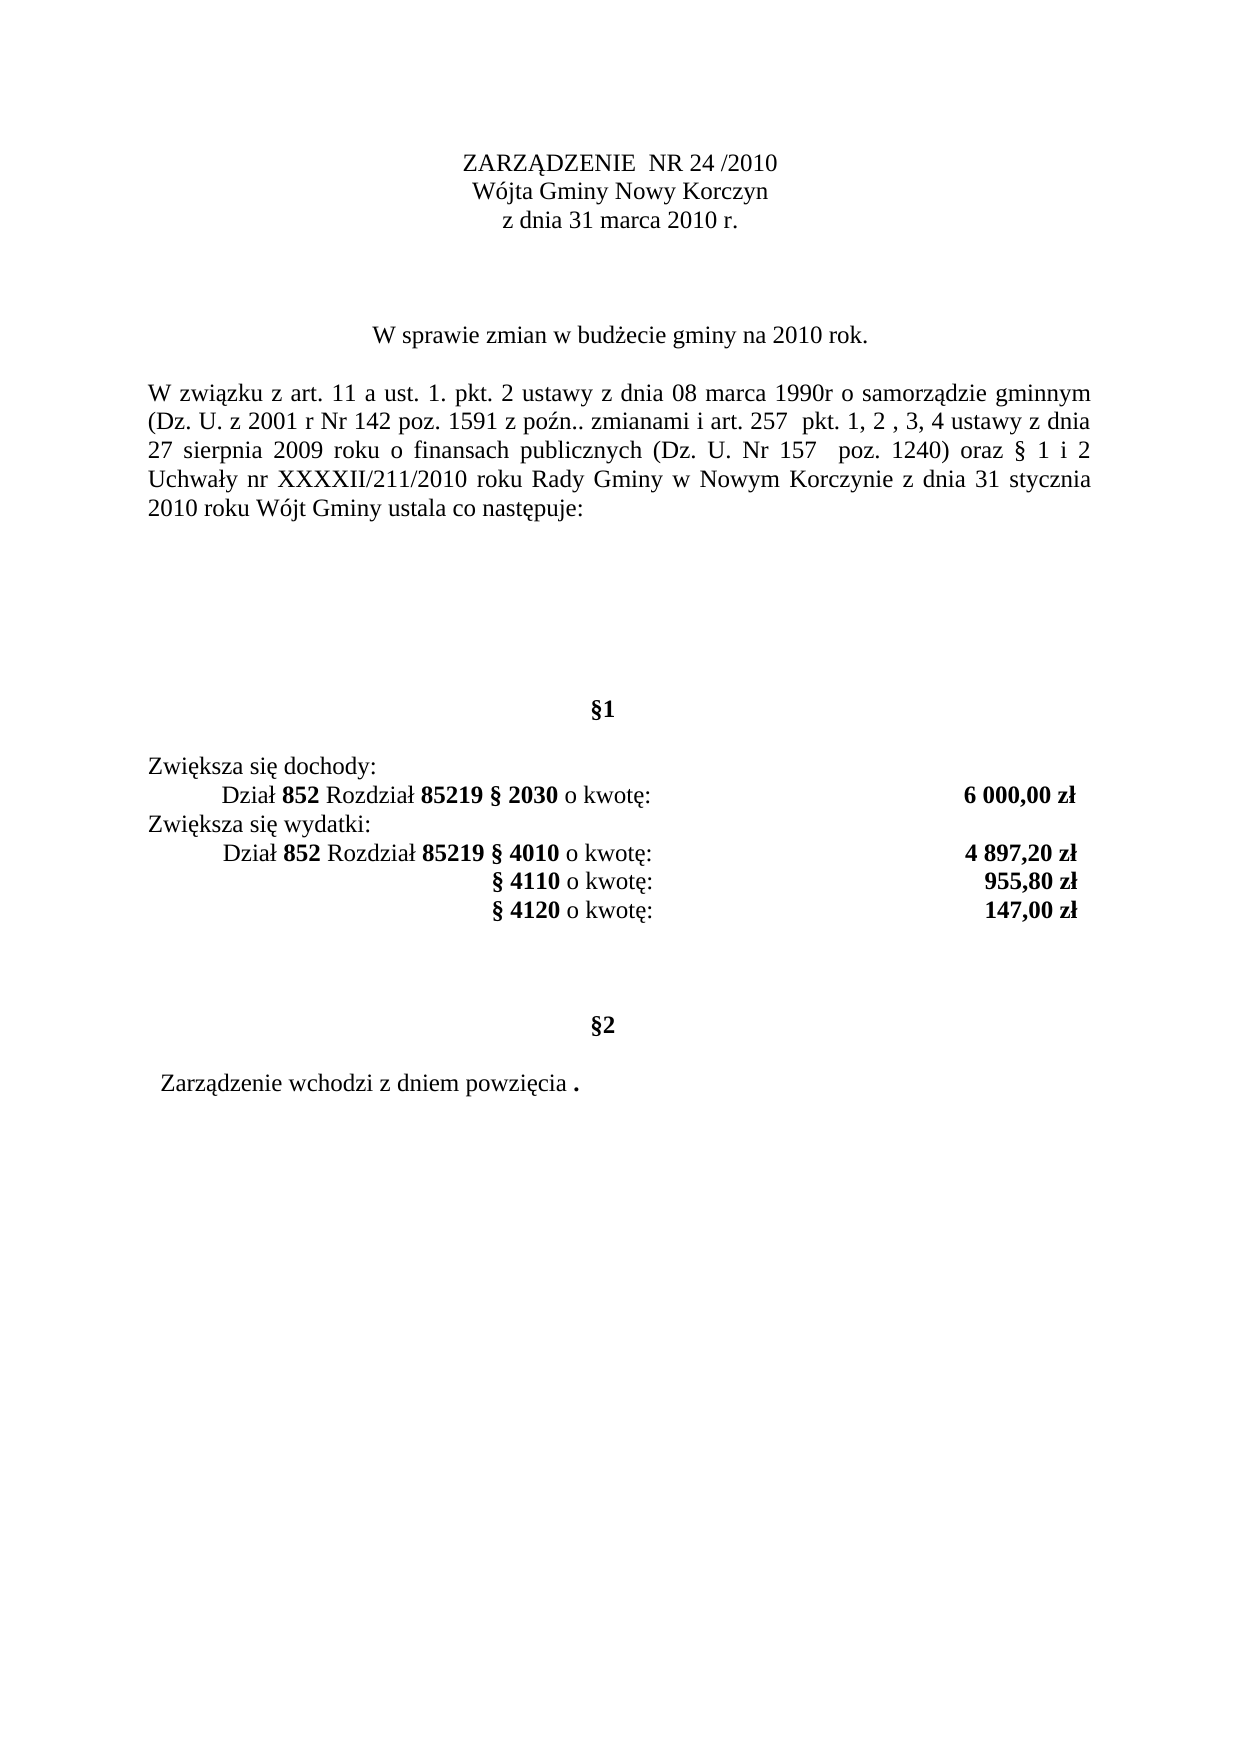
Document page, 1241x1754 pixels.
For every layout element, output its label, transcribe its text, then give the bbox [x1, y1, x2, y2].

text Zwiększa się wydatki: [148, 809, 1093, 838]
text §2 [148, 1010, 1093, 1039]
text §1 [148, 694, 1093, 723]
text § 4110 o kwotę: 955,80 zł [148, 866, 1093, 895]
text Zwiększa się dochody: [148, 751, 1093, 780]
text z dnia 31 marca 2010 r. [148, 205, 1093, 234]
text Dział 852 Rozdział 85219 § 4010 o kwotę: 4 897,20 zł [148, 838, 1093, 866]
text Zarządzenie wchodzi z dniem powzięcia . [148, 1068, 1093, 1096]
text W sprawie zmian w budżecie gminy na 2010 rok. [148, 320, 1093, 349]
text W związku z art. 11 a ust. 1. pkt. 2 ustawy z dnia 08 marca 1990r o samorządzie gminnym (Dz. U. z 2001 r Nr 142 poz. 1591 z poźn.. zmianami i art. 257 pkt. 1, 2 , 3, 4 ustawy z dnia 27 sierpnia 2009 roku o finansach publicznych (Dz. U. Nr 157 poz. 1240) oraz § 1 i 2 Uchwały nr XXXXII/211/2010 roku Rady Gminy w Nowym Korczynie z dnia 31 stycznia 2010 roku Wójt Gminy ustala co następuje: [148, 378, 1093, 521]
text ZARZĄDZENIE NR 24 /2010 Wójta Gminy Nowy Korczyn [148, 148, 1093, 205]
text § 4120 o kwotę: 147,00 zł [148, 895, 1093, 924]
text Dział 852 Rozdział 85219 § 2030 o kwotę: 6 000,00 zł [148, 780, 1093, 809]
